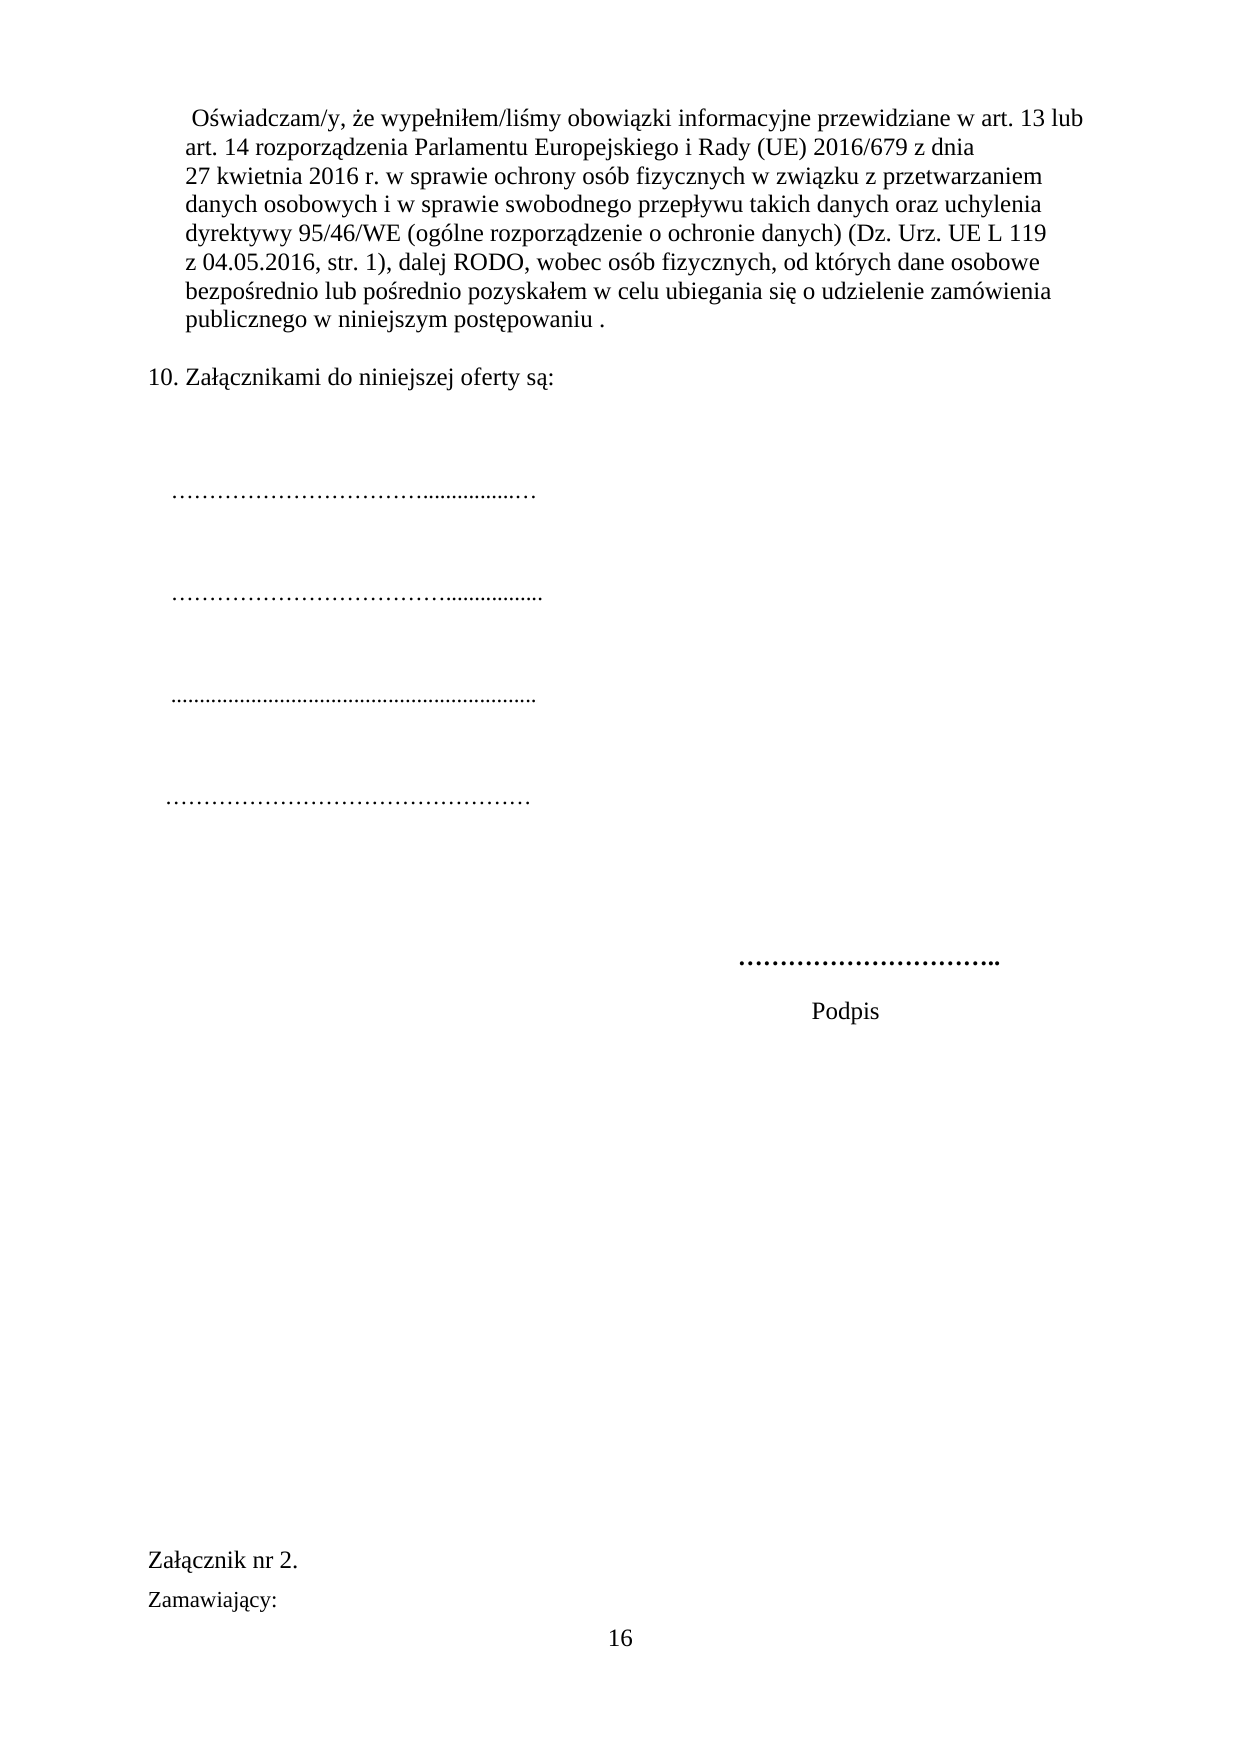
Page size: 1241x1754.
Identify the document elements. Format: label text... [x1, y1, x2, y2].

text ………………………….. [148, 942, 1092, 971]
text Oświadczam/y, że wypełniłem/liśmy obowiązki informacyjne przewidziane w art. 13 lub art. 14 rozporządzenia Parlamentu Europejskiego i Rady (UE) 2016/679 z dnia 27 kwietnia 2016 r. w sprawie ochrony osób fizycznych w związku z przetwarzaniem danych osobowych i w sprawie swobodnego przepływu takich danych oraz uchylenia dyrektywy 95/46/WE (ogólne rozporządzenie o ochronie danych) (Dz. Urz. UE L 119 z 04.05.2016, str. 1), dalej RODO, wobec osób fizycznych, od których dane osobowe bezpośrednio lub pośrednio pozyskałem w celu ubiegania się o udzielenie zamówienia publicznego w niniejszym postępowaniu . [185, 103, 1092, 333]
text ………………………………................. [148, 579, 1092, 606]
text 10. Załącznikami do niniejszej oferty są: [148, 362, 1092, 391]
text Zamawiający: [148, 1586, 1092, 1612]
text ………………………………………… [148, 783, 1092, 810]
text ................................................................ [148, 681, 1092, 708]
text ……………………………................… [148, 477, 1092, 503]
text Podpis [148, 996, 1092, 1025]
text Załącznik nr 2. [148, 1545, 1092, 1573]
